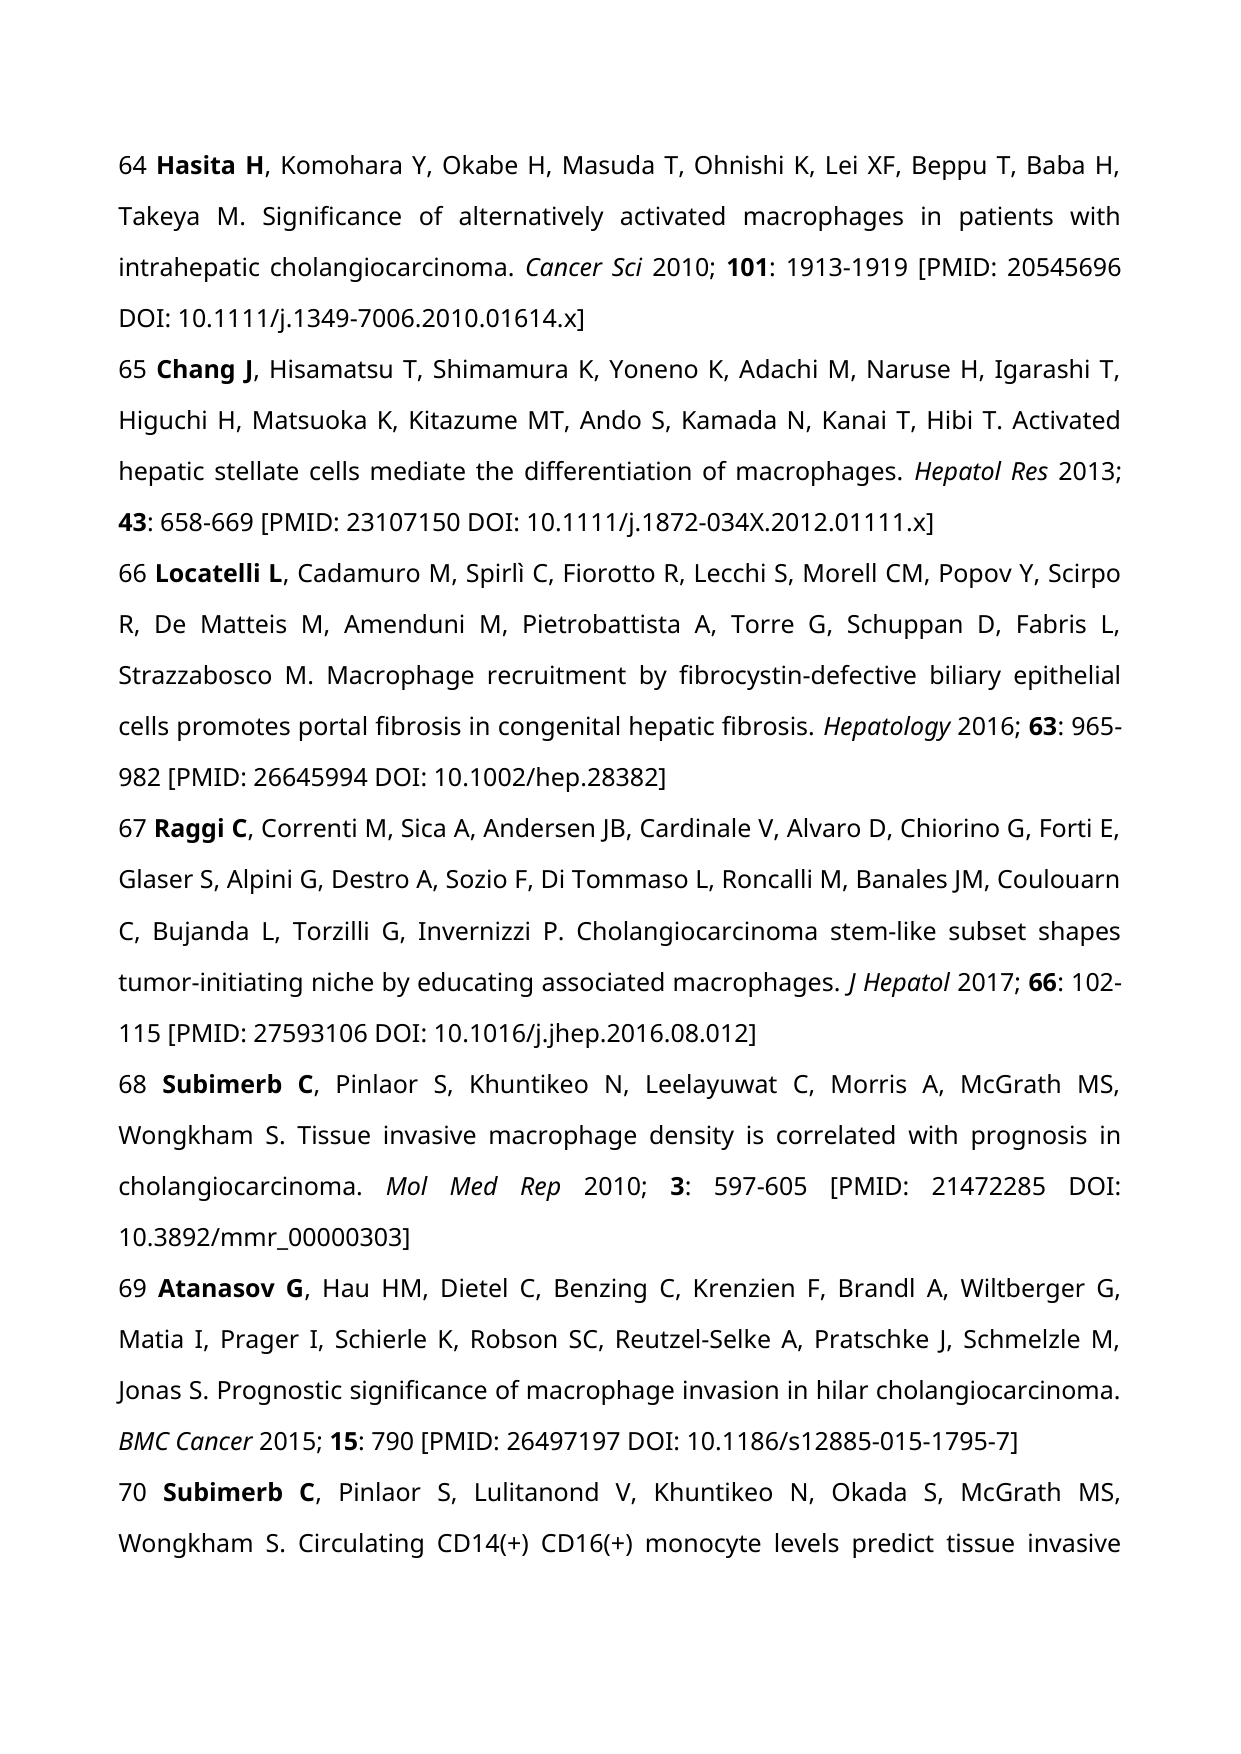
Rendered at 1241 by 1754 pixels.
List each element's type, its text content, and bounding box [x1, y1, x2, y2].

text 68 Subimerb C, Pinlaor S, Khuntikeo N, Leelayuwat C, Morris A, McGrath MS, Wongkham S. Tissue invasive macrophage density is correlated with prognosis in cholangiocarcinoma. Mol Med Rep 2010; 3: 597-605 [PMID: 21472285 DOI: 10.3892/mmr_00000303] [118, 1066, 1122, 1253]
text 64 Hasita H, Komohara Y, Okabe H, Masuda T, Ohnishi K, Lei XF, Beppu T, Baba H, Takeya M. Significance of alternatively activated macrophages in patients with intrahepatic cholangiocarcinoma. Cancer Sci 2010; 101: 1913-1919 [PMID: 20545696 DOI: 10.1111/j.1349-7006.2010.01614.x] [118, 148, 1122, 335]
text 66 Locatelli L, Cadamuro M, Spirlì C, Fiorotto R, Lecchi S, Morell CM, Popov Y, Scirpo R, De Matteis M, Amenduni M, Pietrobattista A, Torre G, Schuppan D, Fabris L, Strazzabosco M. Macrophage recruitment by fibrocystin-defective biliary epithelial cells promotes portal fibrosis in congenital hepatic fibrosis. Hepatology 2016; 63: 965-982 [PMID: 26645994 DOI: 10.1002/hep.28382] [118, 556, 1122, 794]
text 65 Chang J, Hisamatsu T, Shimamura K, Yoneno K, Adachi M, Naruse H, Igarashi T, Higuchi H, Matsuoka K, Kitazume MT, Ando S, Kamada N, Kanai T, Hibi T. Activated hepatic stellate cells mediate the differentiation of macrophages. Hepatol Res 2013; 43: 658-669 [PMID: 23107150 DOI: 10.1111/j.1872-034X.2012.01111.x] [118, 352, 1122, 539]
text 67 Raggi C, Correnti M, Sica A, Andersen JB, Cardinale V, Alvaro D, Chiorino G, Forti E, Glaser S, Alpini G, Destro A, Sozio F, Di Tommaso L, Roncalli M, Banales JM, Coulouarn C, Bujanda L, Torzilli G, Invernizzi P. Cholangiocarcinoma stem-like subset shapes tumor-initiating niche by educating associated macrophages. J Hepatol 2017; 66: 102-115 [PMID: 27593106 DOI: 10.1016/j.jhep.2016.08.012] [118, 811, 1122, 1049]
text 69 Atanasov G, Hau HM, Dietel C, Benzing C, Krenzien F, Brandl A, Wiltberger G, Matia I, Prager I, Schierle K, Robson SC, Reutzel-Selke A, Pratschke J, Schmelzle M, Jonas S. Prognostic significance of macrophage invasion in hilar cholangiocarcinoma. BMC Cancer 2015; 15: 790 [PMID: 26497197 DOI: 10.1186/s12885-015-1795-7] [118, 1271, 1122, 1458]
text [118, 1475, 1122, 1560]
